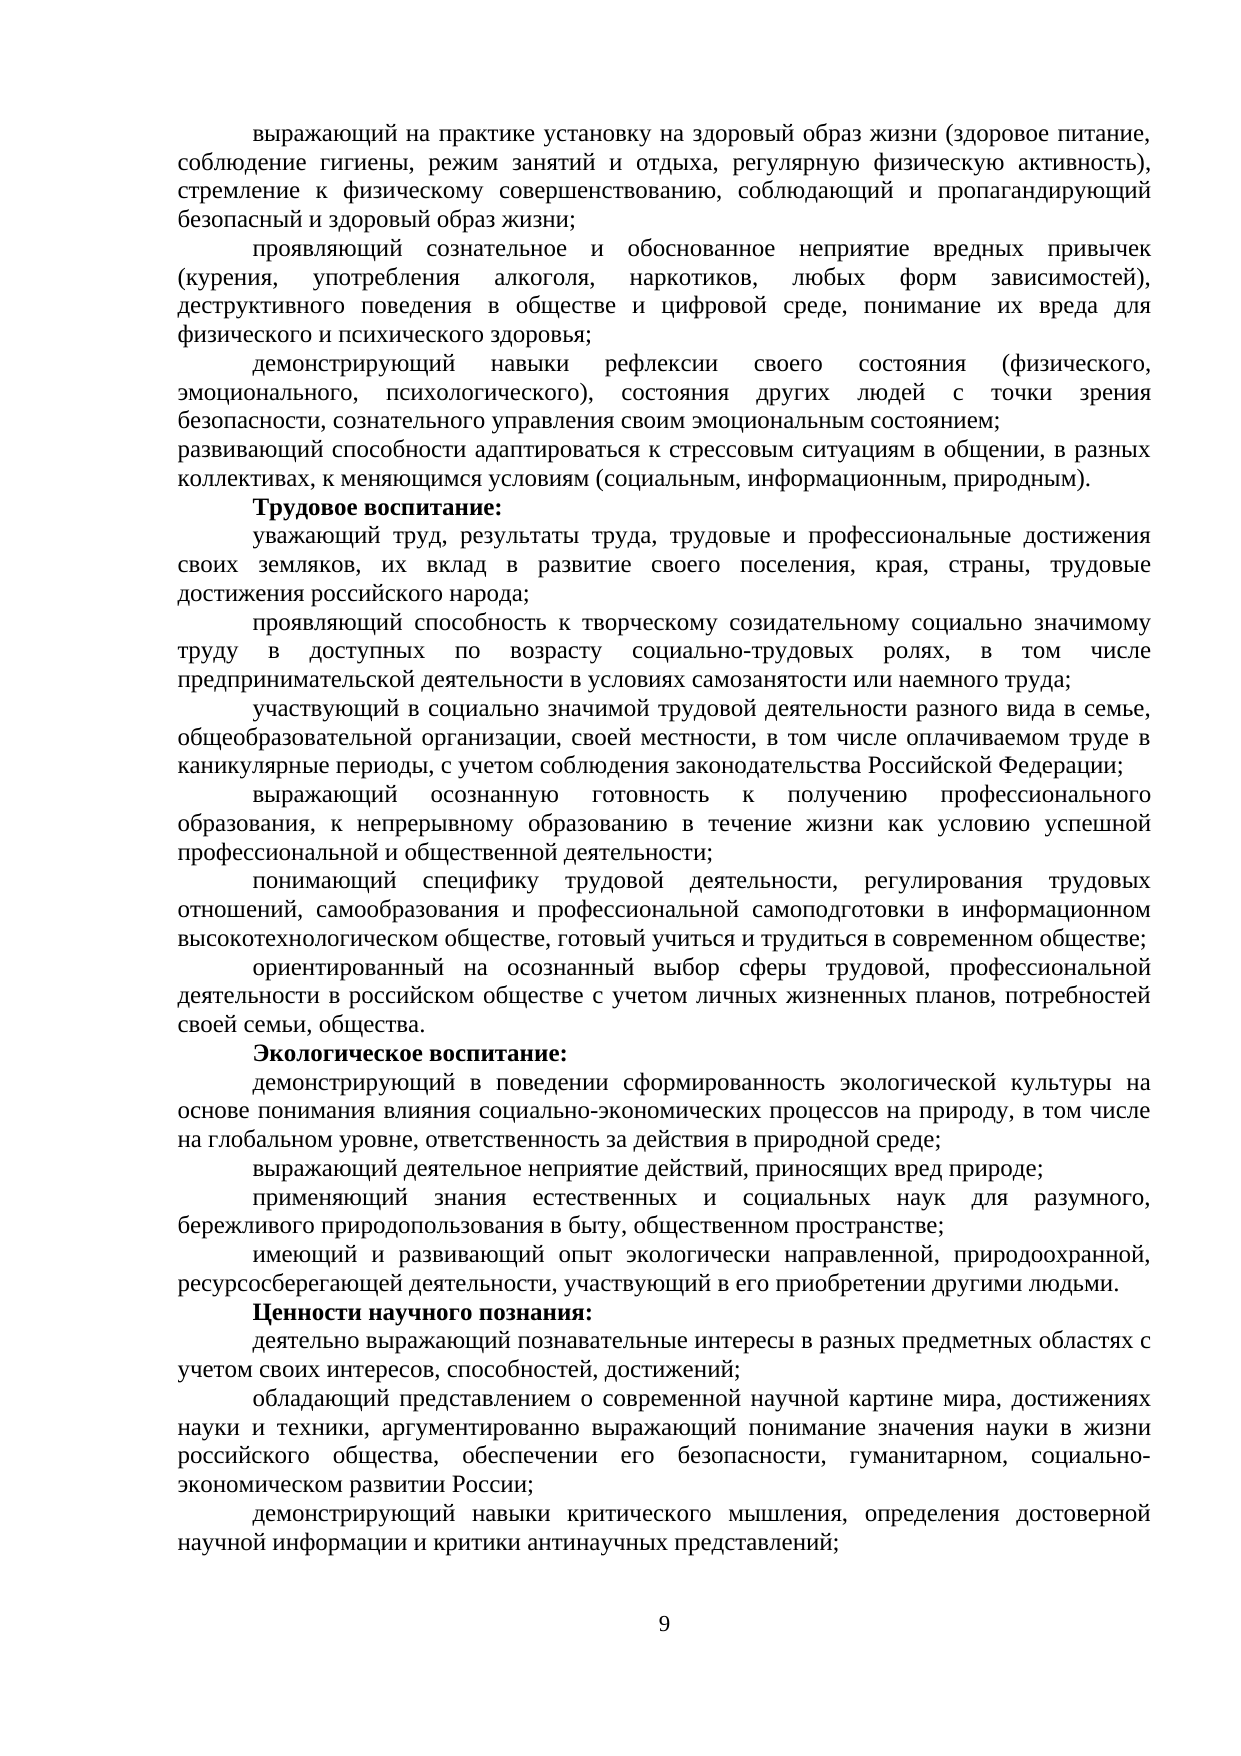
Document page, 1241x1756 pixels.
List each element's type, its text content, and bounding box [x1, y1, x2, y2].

text демонстрирующий навыки рефлексии своего состояния (физического, эмоционального, психологического), состояния других людей с точки зрения безопасности, сознательного управления своим эмоциональным состоянием; [177, 348, 1152, 434]
text развивающий способности адаптироваться к стрессовым ситуациям в общении, в разных коллективах, к меняющимся условиям (социальным, информационным, природным). [177, 434, 1152, 492]
text Ценности научного познания: [177, 1297, 1152, 1326]
text демонстрирующий навыки критического мышления, определения достоверной научной информации и критики антинаучных представлений; [177, 1498, 1152, 1556]
text понимающий специфику трудовой деятельности, регулирования трудовых отношений, самообразования и профессиональной самоподготовки в информационном высокотехнологическом обществе, готовый учиться и трудиться в современном обществе; [177, 866, 1152, 952]
text имеющий и развивающий опыт экологически направленной, природоохранной, ресурсосберегающей деятельности, участвующий в его приобретении другими людьми. [177, 1239, 1152, 1297]
text проявляющий способность к творческому созидательному социально значимому труду в доступных по возрасту социально-трудовых ролях, в том числе предпринимательской деятельности в условиях самозанятости или наемного труда; [177, 607, 1152, 693]
text уважающий труд, результаты труда, трудовые и профессиональные достижения своих земляков, их вклад в развитие своего поселения, края, страны, трудовые достижения российского народа; [177, 521, 1152, 607]
text демонстрирующий в поведении сформированность экологической культуры на основе понимания влияния социально-экономических процессов на природу, в том числе на глобальном уровне, ответственность за действия в природной среде; [177, 1067, 1152, 1153]
text Экологическое воспитание: [177, 1038, 1152, 1067]
text деятельно выражающий познавательные интересы в разных предметных областях с учетом своих интересов, способностей, достижений; [177, 1326, 1152, 1383]
text ориентированный на осознанный выбор сферы трудовой, профессиональной деятельности в российском обществе с учетом личных жизненных планов, потребностей своей семьи, общества. [177, 952, 1152, 1038]
text участвующий в социально значимой трудовой деятельности разного вида в семье, общеобразовательной организации, своей местности, в том числе оплачиваемом труде в каникулярные периоды, с учетом соблюдения законодательства Российской Федерации; [177, 693, 1152, 779]
text применяющий знания естественных и социальных наук для разумного, бережливого природопользования в быту, общественном пространстве; [177, 1182, 1152, 1239]
text Трудовое воспитание: [177, 492, 1152, 521]
text проявляющий сознательное и обоснованное неприятие вредных привычек (курения, употребления алкоголя, наркотиков, любых форм зависимостей), деструктивного поведения в обществе и цифровой среде, понимание их вреда для физического и психического здоровья; [177, 233, 1152, 348]
text выражающий осознанную готовность к получению профессионального образования, к непрерывному образованию в течение жизни как условию успешной профессиональной и общественной деятельности; [177, 779, 1152, 866]
text выражающий деятельное неприятие действий, приносящих вред природе; [177, 1153, 1152, 1182]
text выражающий на практике установку на здоровый образ жизни (здоровое питание, соблюдение гигиены, режим занятий и отдыха, регулярную физическую активность), стремление к физическому совершенствованию, соблюдающий и пропагандирующий безопасный и здоровый образ жизни; [177, 118, 1152, 233]
text обладающий представлением о современной научной картине мира, достижениях науки и техники, аргументированно выражающий понимание значения науки в жизни российского общества, обеспечении его безопасности, гуманитарном, социально-экономическом развитии России; [177, 1383, 1152, 1498]
